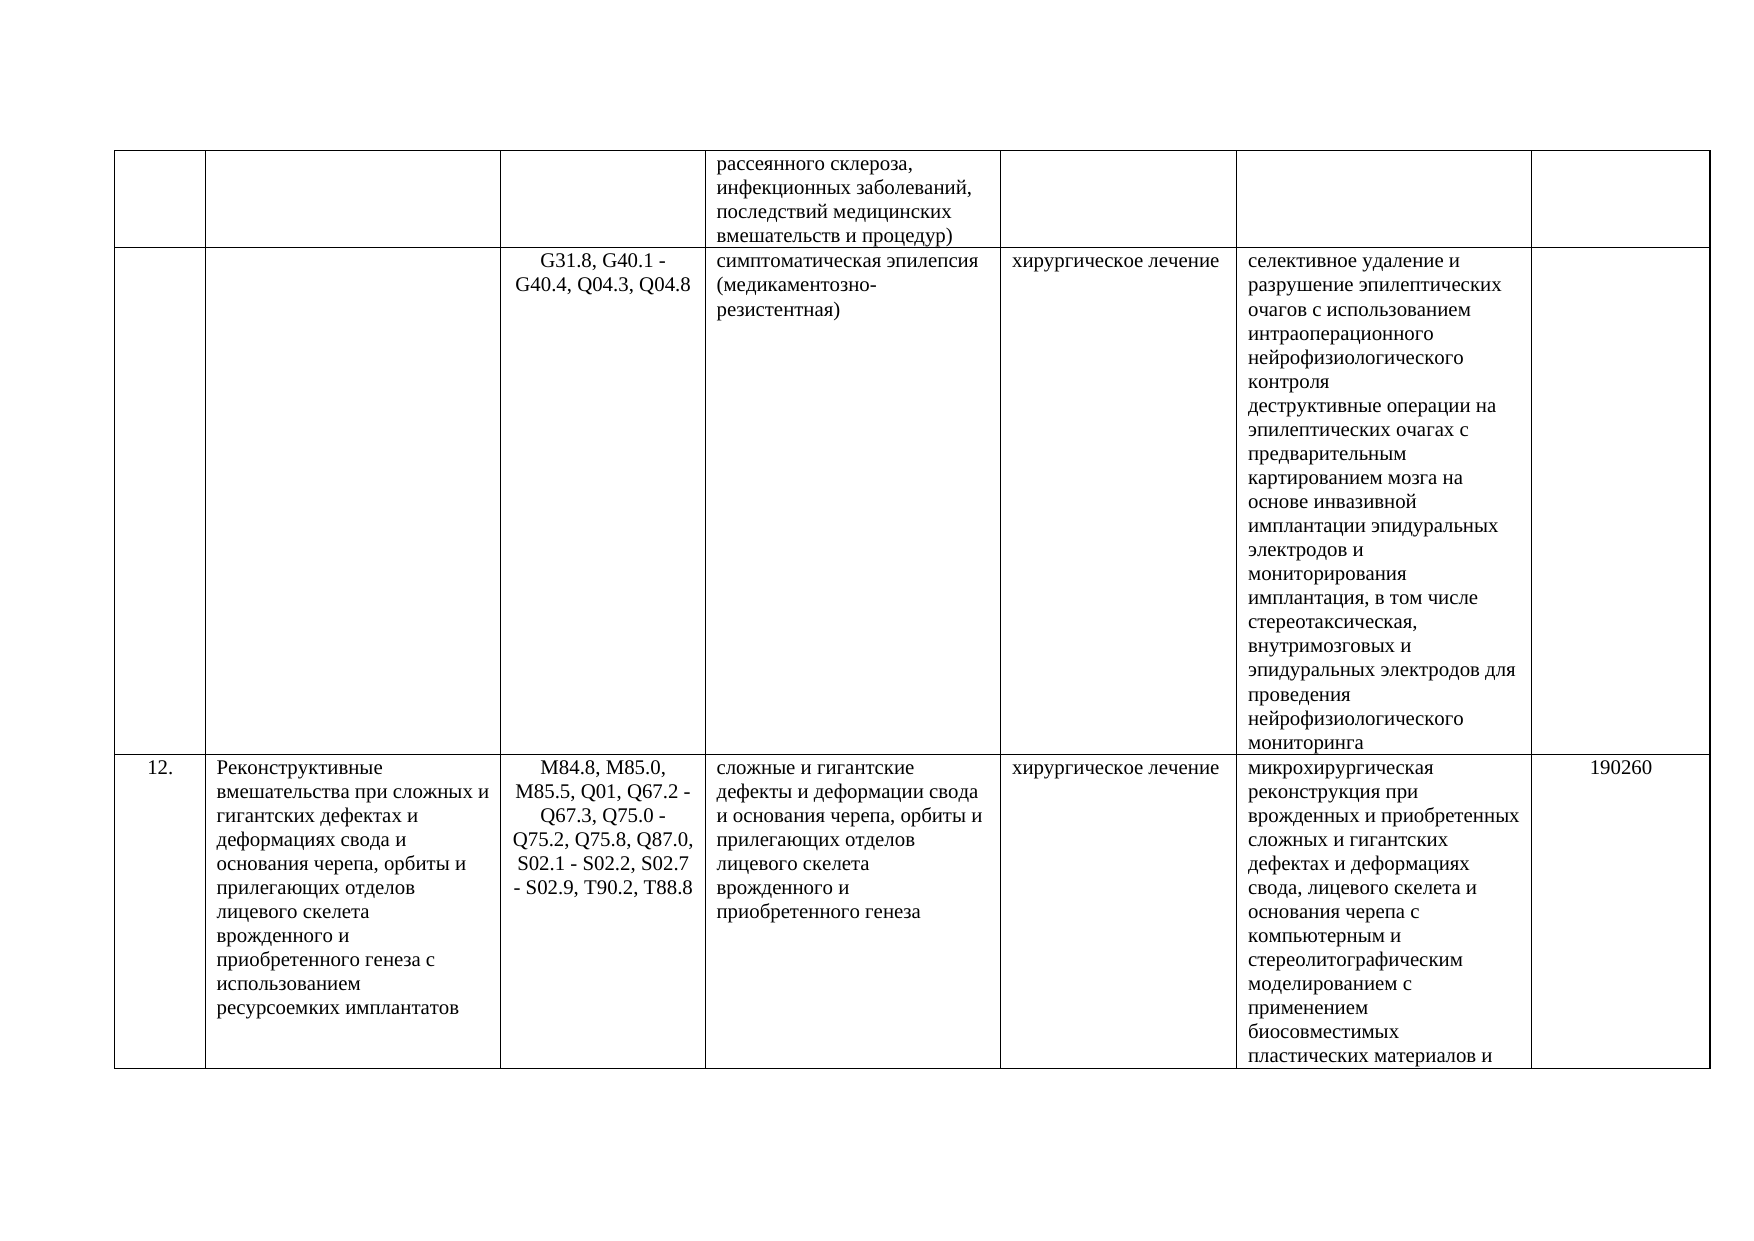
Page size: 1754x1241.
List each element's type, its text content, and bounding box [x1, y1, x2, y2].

table_cell хирургическое лечение [1001, 248, 1236, 754]
table_cell 190260 [1532, 755, 1709, 1067]
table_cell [706, 755, 1000, 1067]
table_cell селективное удаление и разрушение эпилептических очагов с использованием интраоперационного нейрофизиологического контроля деструктивные операции на эпилептических очагах с предварительным картированием мозга на основе инвазивной имплантации эпидуральных электродов и мониторирования имплантация, в том числе стереотаксическая, внутримозговых и эпидуральных электродов для проведения нейрофизиологического мониторинга [1237, 248, 1531, 754]
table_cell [501, 755, 705, 1067]
table_cell [206, 248, 500, 754]
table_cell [206, 755, 500, 1067]
table_cell [1532, 151, 1709, 247]
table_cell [1237, 151, 1531, 247]
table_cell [1001, 755, 1236, 1067]
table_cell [501, 151, 705, 247]
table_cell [706, 151, 1000, 247]
table_cell [115, 248, 205, 754]
table_cell симптоматическая эпилепсия (медикаментозно-резистентная) [706, 248, 1000, 754]
table_cell [1532, 248, 1709, 754]
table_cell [1001, 151, 1236, 247]
table_cell 12. [115, 755, 205, 1067]
table_cell G31.8, G40.1 - G40.4, Q04.3, Q04.8 [501, 248, 705, 754]
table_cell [1237, 755, 1531, 1067]
